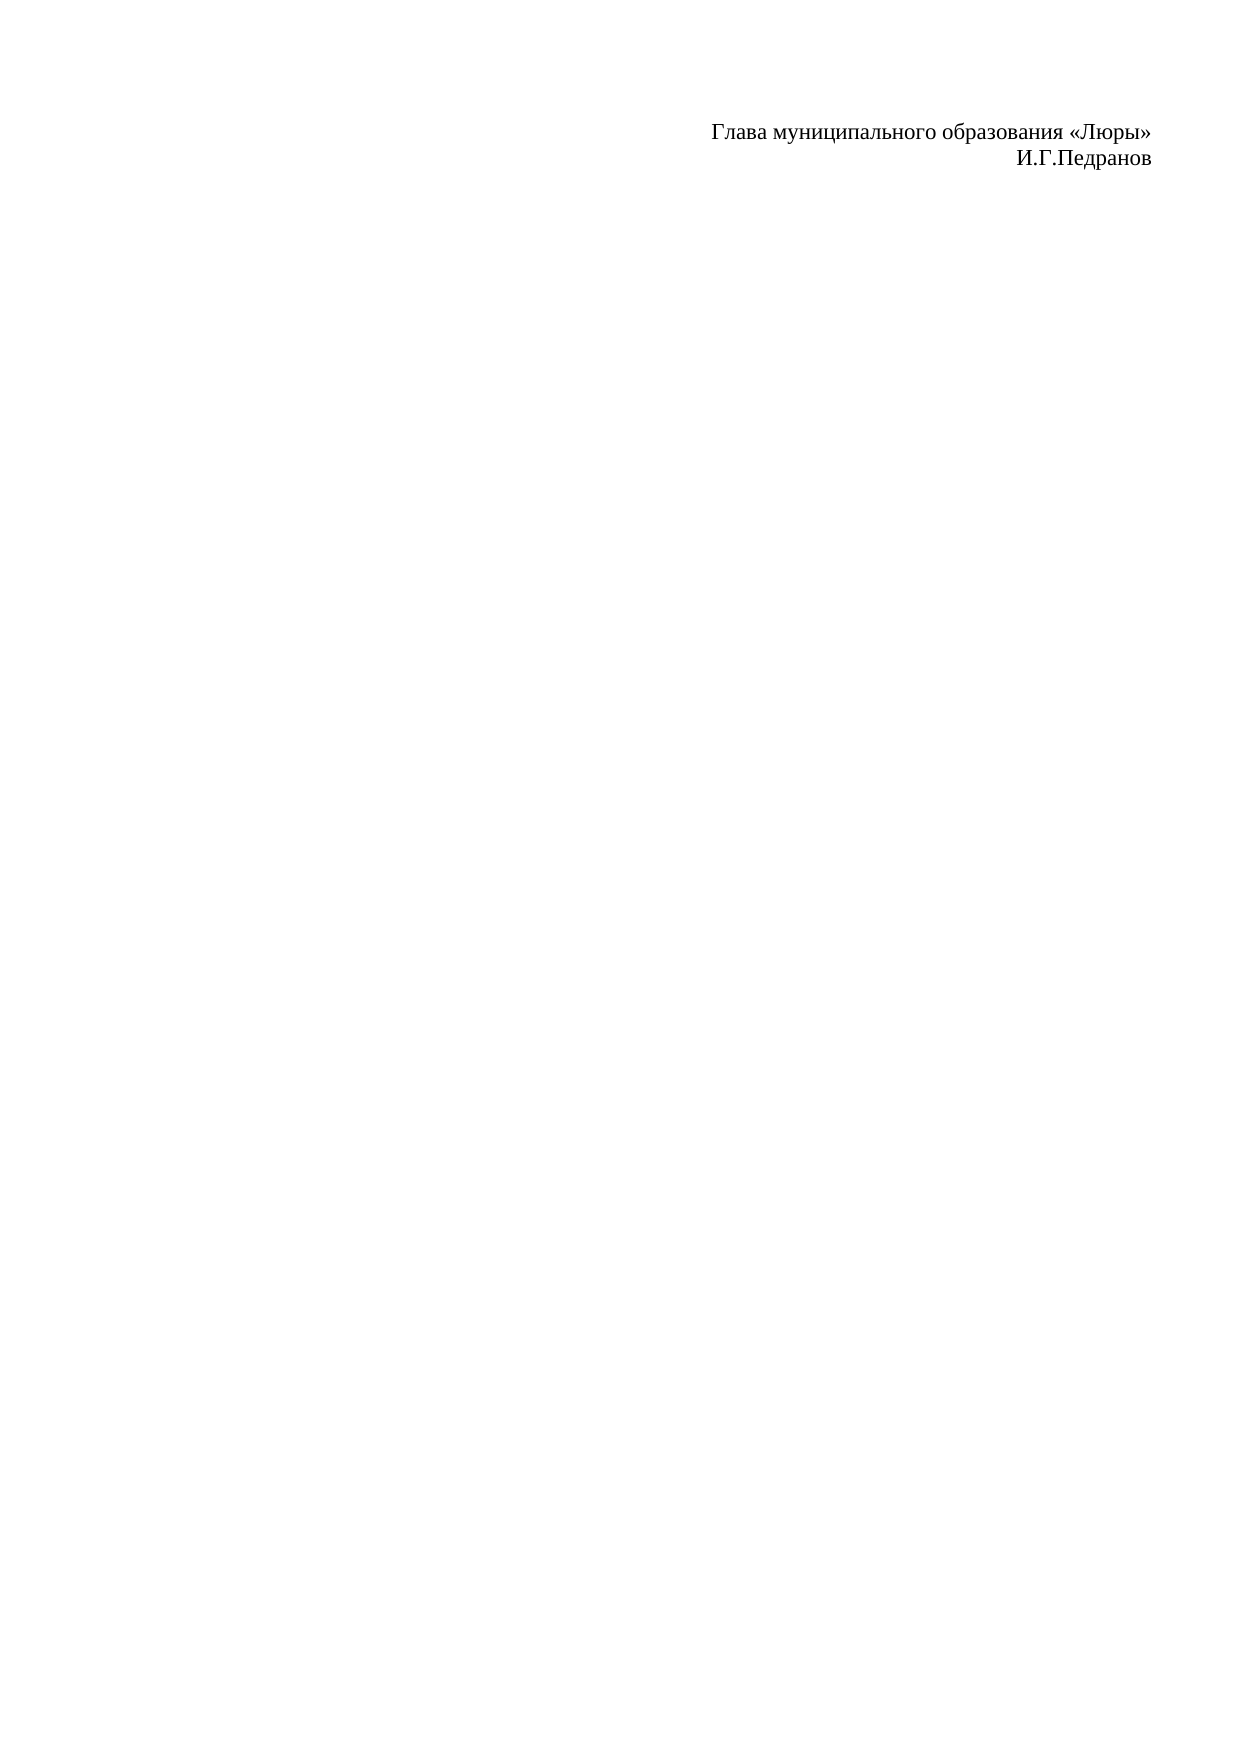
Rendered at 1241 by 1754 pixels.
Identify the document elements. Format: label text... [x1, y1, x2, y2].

table_header Глава муниципального образования «Люры» И.Г.Педранов [166, 118, 1163, 171]
